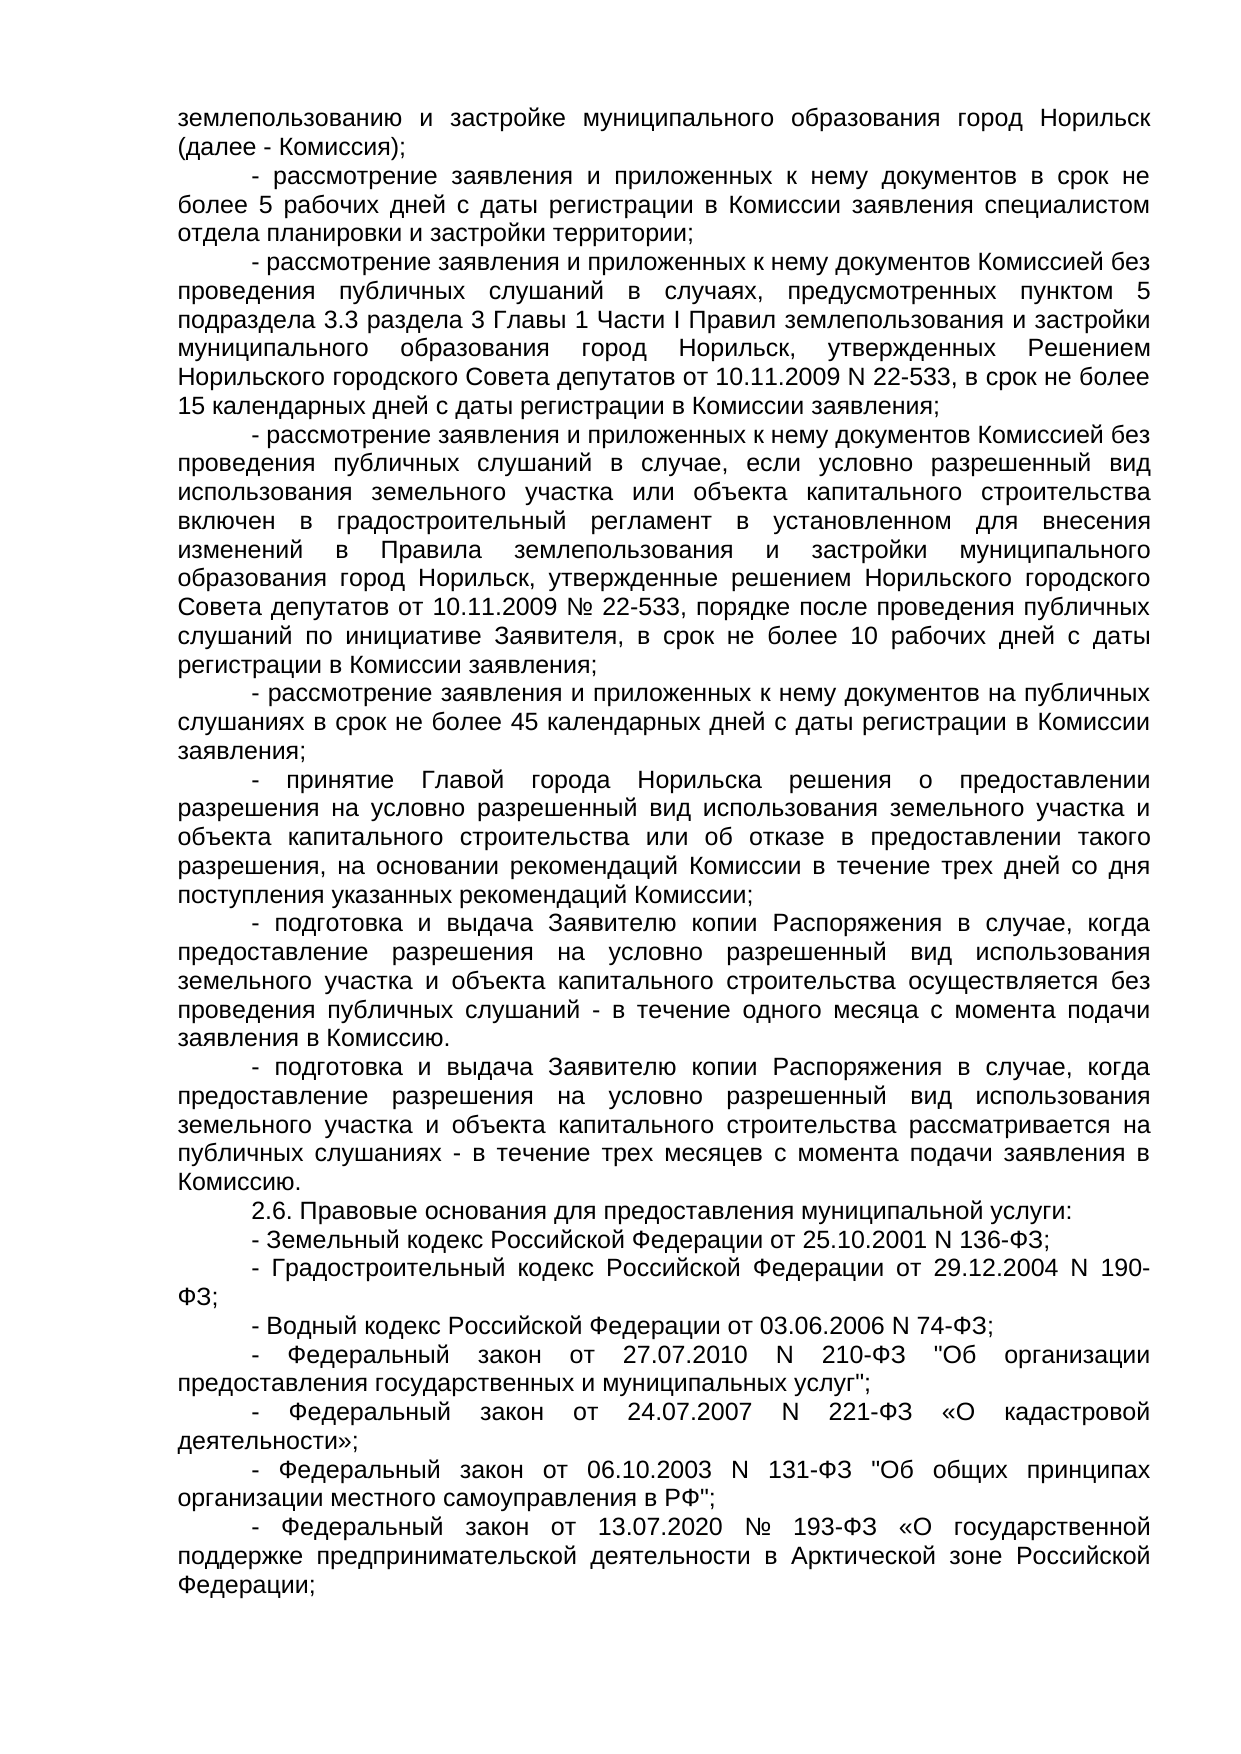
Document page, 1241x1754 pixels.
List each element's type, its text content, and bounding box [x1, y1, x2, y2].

text - подготовка и выдача Заявителю копии Распоряжения в случае, когда предоставление разрешения на условно разрешенный вид использования земельного участка и объекта капитального строительства осуществляется без проведения публичных слушаний - в течение одного месяца с момента подачи заявления в Комиссию. [177, 908, 1152, 1052]
text - подготовка и выдача Заявителю копии Распоряжения в случае, когда предоставление разрешения на условно разрешенный вид использования земельного участка и объекта капитального строительства рассматривается на публичных слушаниях - в течение трех месяцев с момента подачи заявления в Комиссию. [177, 1052, 1152, 1196]
text - рассмотрение заявления и приложенных к нему документов Комиссией без проведения публичных слушаний в случаях, предусмотренных пунктом 5 подраздела 3.3 раздела 3 Главы 1 Части I Правил землепользования и застройки муниципального образования город Норильск, утвержденных Решением Норильского городского Совета депутатов от 10.11.2009 N 22-533, в срок не более 15 календарных дней с даты регистрации в Комиссии заявления; [177, 247, 1152, 420]
text - Федеральный закон от 13.07.2020 № 193-ФЗ «О государственной поддержке предпринимательской деятельности в Арктической зоне Российской Федерации; [177, 1512, 1152, 1598]
text - Федеральный закон от 06.10.2003 N 131-ФЗ "Об общих принципах организации местного самоуправления в РФ"; [177, 1455, 1152, 1512]
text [177, 103, 1152, 161]
text - рассмотрение заявления и приложенных к нему документов на публичных слушаниях в срок не более 45 календарных дней с даты регистрации в Комиссии заявления; [177, 678, 1152, 765]
text - Водный кодекс Российской Федерации от 03.06.2006 N 74-ФЗ; [177, 1311, 1152, 1340]
text 2.6. Правовые основания для предоставления муниципальной услуги: [177, 1196, 1152, 1225]
text - рассмотрение заявления и приложенных к нему документов Комиссией без проведения публичных слушаний в случае, если условно разрешенный вид использования земельного участка или объекта капитального строительства включен в градостроительный регламент в установленном для внесения изменений в Правила землепользования и застройки муниципального образования город Норильск, утвержденные решением Норильского городского Совета депутатов от 10.11.2009 № 22-533, порядке после проведения публичных слушаний по инициативе Заявителя, в срок не более 10 рабочих дней с даты регистрации в Комиссии заявления; [177, 420, 1152, 678]
text - Градостроительный кодекс Российской Федерации от 29.12.2004 N 190-ФЗ; [177, 1253, 1152, 1311]
text - рассмотрение заявления и приложенных к нему документов в срок не более 5 рабочих дней с даты регистрации в Комиссии заявления специалистом отдела планировки и застройки территории; [177, 161, 1152, 247]
text - Федеральный закон от 27.07.2010 N 210-ФЗ "Об организации предоставления государственных и муниципальных услуг"; [177, 1340, 1152, 1397]
text - Федеральный закон от 24.07.2007 N 221-ФЗ «О кадастровой деятельности»; [177, 1397, 1152, 1455]
text - Земельный кодекс Российской Федерации от 25.10.2001 N 136-ФЗ; [177, 1225, 1152, 1253]
text - принятие Главой города Норильска решения о предоставлении разрешения на условно разрешенный вид использования земельного участка и объекта капитального строительства или об отказе в предоставлении такого разрешения, на основании рекомендаций Комиссии в течение трех дней со дня поступления указанных рекомендаций Комиссии; [177, 765, 1152, 908]
